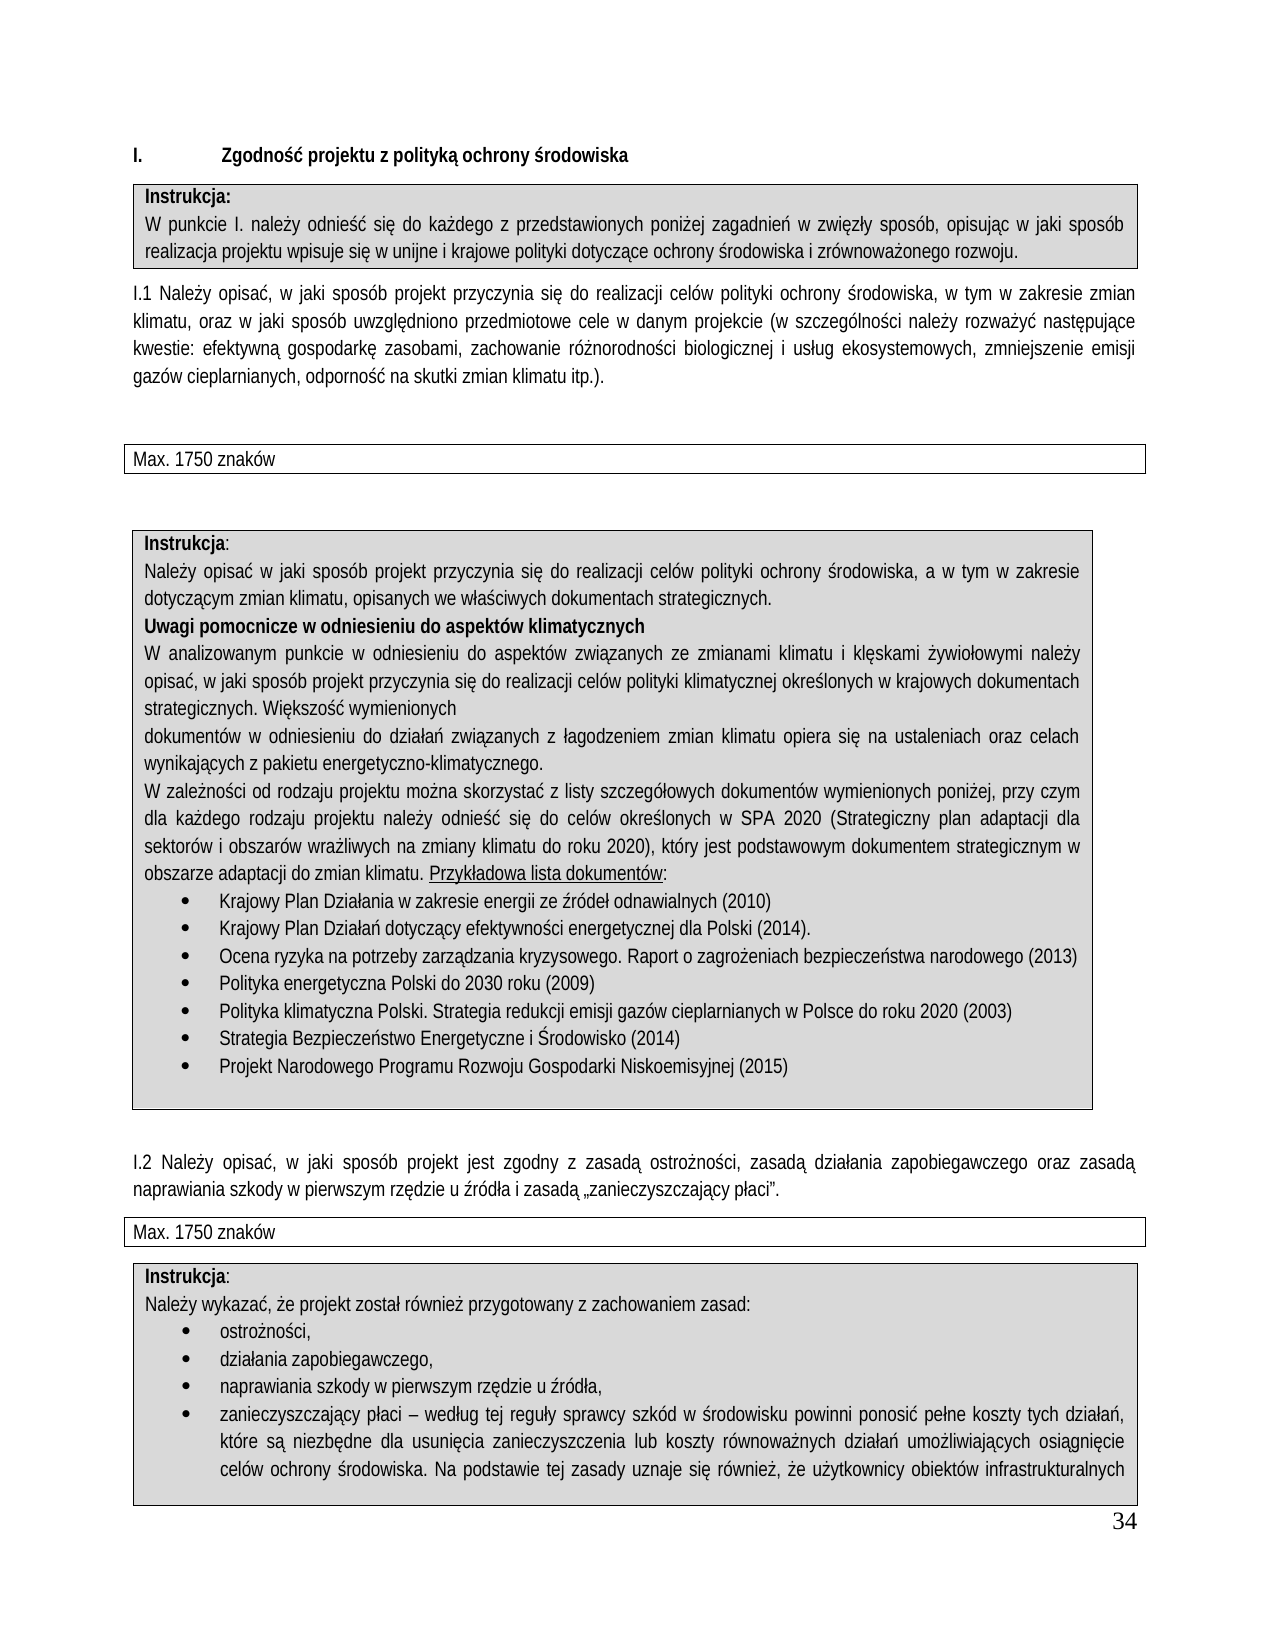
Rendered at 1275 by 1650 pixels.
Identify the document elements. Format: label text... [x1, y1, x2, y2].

table_header Instrukcja: W punkcie I. należy odnieść się do każdego z przedstawionych poniżej zagadnień w zwięzły sposób, opisując w jaki sposób realizacja projektu wpisuje się w unijne i krajowe polityki dotyczące ochrony środowiska i zrównoważonego rozwoju. [134, 185, 1137, 268]
text I. Zgodność projektu z polityką ochrony środowiska [133, 143, 1137, 167]
text Max. 1750 znaków [125, 1218, 1145, 1246]
text Max. 1750 znaków [125, 445, 1145, 473]
table_header Instrukcja: Należy opisać w jaki sposób projekt przyczynia się do realizacji celów polityki ochrony środowiska, a w tym w zakresie dotyczącym zmian klimatu, opisanych we właściwych dokumentach strategicznych. Uwagi pomocnicze w odniesieniu do aspektów klimatycznych W analizowanym punkcie w odniesieniu do aspektów związanych ze zmianami klimatu i klęskami żywiołowymi należy opisać, w jaki sposób projekt przyczynia się do realizacji celów polityki klimatycznej określonych w krajowych dokumentach strategicznych. Większość wymienionych dokumentów w odniesieniu do działań związanych z łagodzeniem zmian klimatu opiera się na ustaleniach oraz celach wynikających z pakietu energetyczno-klimatycznego. W zależności od rodzaju projektu można skorzystać z listy szczegółowych dokumentów wymienionych poniżej, przy czym dla każdego rodzaju projektu należy odnieść się do celów określonych w SPA 2020 (Strategiczny plan adaptacji dla sektorów i obszarów wrażliwych na zmiany klimatu do roku 2020), który jest podstawowym dokumentem strategicznym w obszarze adaptacji do zmian klimatu. Przykładowa lista dokumentów: Krajowy Plan Działania w zakresie energii ze źródeł odnawialnych (2010) Krajowy Plan Działań dotyczący efektywności energetycznej dla Polski (2014). Ocena ryzyka na potrzeby zarządzania kryzysowego. Raport o zagrożeniach bezpieczeństwa narodowego (2013) Polityka energetyczna Polski do 2030 roku (2009) Polityka klimatyczna Polski. Strategia redukcji emisji gazów cieplarnianych w Polsce do roku 2020 (2003) Strategia Bezpieczeństwo Energetyczne i Środowisko (2014) Projekt Narodowego Programu Rozwoju Gospodarki Niskoemisyjnej (2015) [133, 531, 1092, 1108]
text I.1 Należy opisać, w jaki sposób projekt przyczynia się do realizacji celów polityki ochrony środowiska, w tym w zakresie zmian klimatu, oraz w jaki sposób uwzględniono przedmiotowe cele w danym projekcie (w szczególności należy rozważyć następujące kwestie: efektywną gospodarkę zasobami, zachowanie różnorodności biologicznej i usług ekosystemowych, zmniejszenie emisji gazów cieplarnianych, odporność na skutki zmian klimatu itp.). [133, 281, 1137, 388]
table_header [134, 1264, 1137, 1505]
text I.2 Należy opisać, w jaki sposób projekt jest zgodny z zasadą ostrożności, zasadą działania zapobiegawczego oraz zasadą naprawiania szkody w pierwszym rzędzie u źródła i zasadą „zanieczyszczający płaci”. [133, 1149, 1137, 1201]
